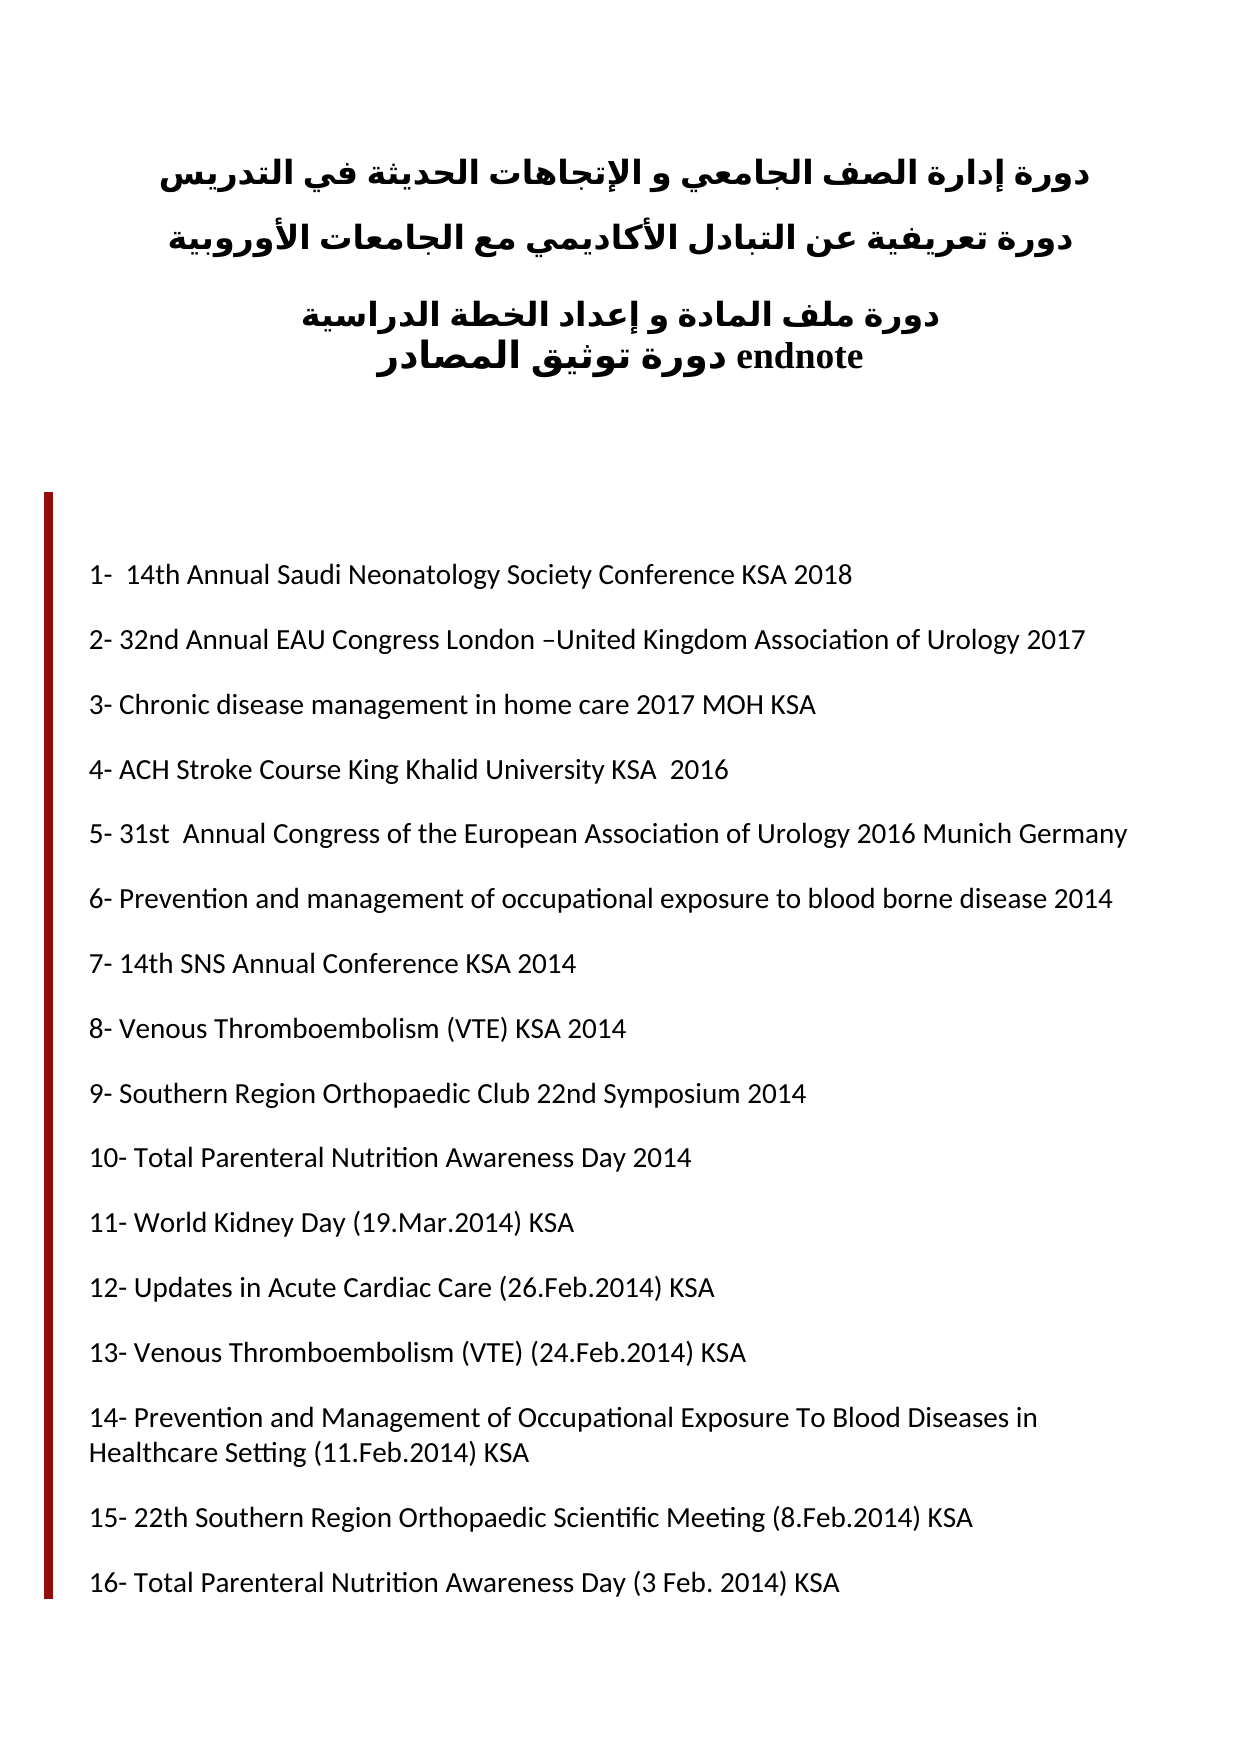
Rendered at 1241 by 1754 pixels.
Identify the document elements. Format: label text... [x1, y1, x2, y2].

text دورة توثيق المصادر endnote [89, 333, 1152, 377]
text 4- ACH Stroke Course King Khalid University KSA 2016 [53, 751, 1152, 786]
text 14- Prevention and Management of Occupational Exposure To Blood Diseases in Healthcare Setting (11.Feb.2014) KSA [53, 1399, 1152, 1470]
text 12- Updates in Acute Cardiac Care (26.Feb.2014) KSA [53, 1269, 1152, 1305]
text 11- World Kidney Day (19.Mar.2014) KSA [53, 1204, 1152, 1240]
text دورة تعريفية عن التبادل الأكاديمي مع الجامعات الأوروبية [89, 218, 1152, 257]
text 9- Southern Region Orthopaedic Club 22nd Symposium 2014 [53, 1075, 1152, 1110]
text 8- Venous Thromboembolism (VTE) KSA 2014 [53, 1010, 1152, 1046]
text 5- 31st Annual Congress of the European Association of Urology 2016 Munich Germany [53, 816, 1152, 851]
text دورة ملف المادة و إعداد الخطة الدراسية [89, 295, 1152, 333]
text 6- Prevention and management of occupational exposure to blood borne disease 2014 [53, 880, 1152, 916]
text 1- 14th Annual Saudi Neonatology Society Conference KSA 2018 [53, 556, 1152, 592]
text 15- 22th Southern Region Orthopaedic Scientific Meeting (8.Feb.2014) KSA [53, 1499, 1152, 1535]
text 16- Total Parenteral Nutrition Awareness Day (3 Feb. 2014) KSA [53, 1564, 1152, 1599]
text 2- 32nd Annual EAU Congress London –United Kingdom Association of Urology 2017 [53, 621, 1152, 657]
text 3- Chronic disease management in home care 2017 MOH KSA [53, 686, 1152, 722]
text دورة إدارة الصف الجامعي و الإتجاهات الحديثة في التدريس [89, 153, 1152, 192]
text 7- 14th SNS Annual Conference KSA 2014 [53, 945, 1152, 981]
text 13- Venous Thromboembolism (VTE) (24.Feb.2014) KSA [53, 1334, 1152, 1369]
text 10- Total Parenteral Nutrition Awareness Day 2014 [53, 1139, 1152, 1175]
